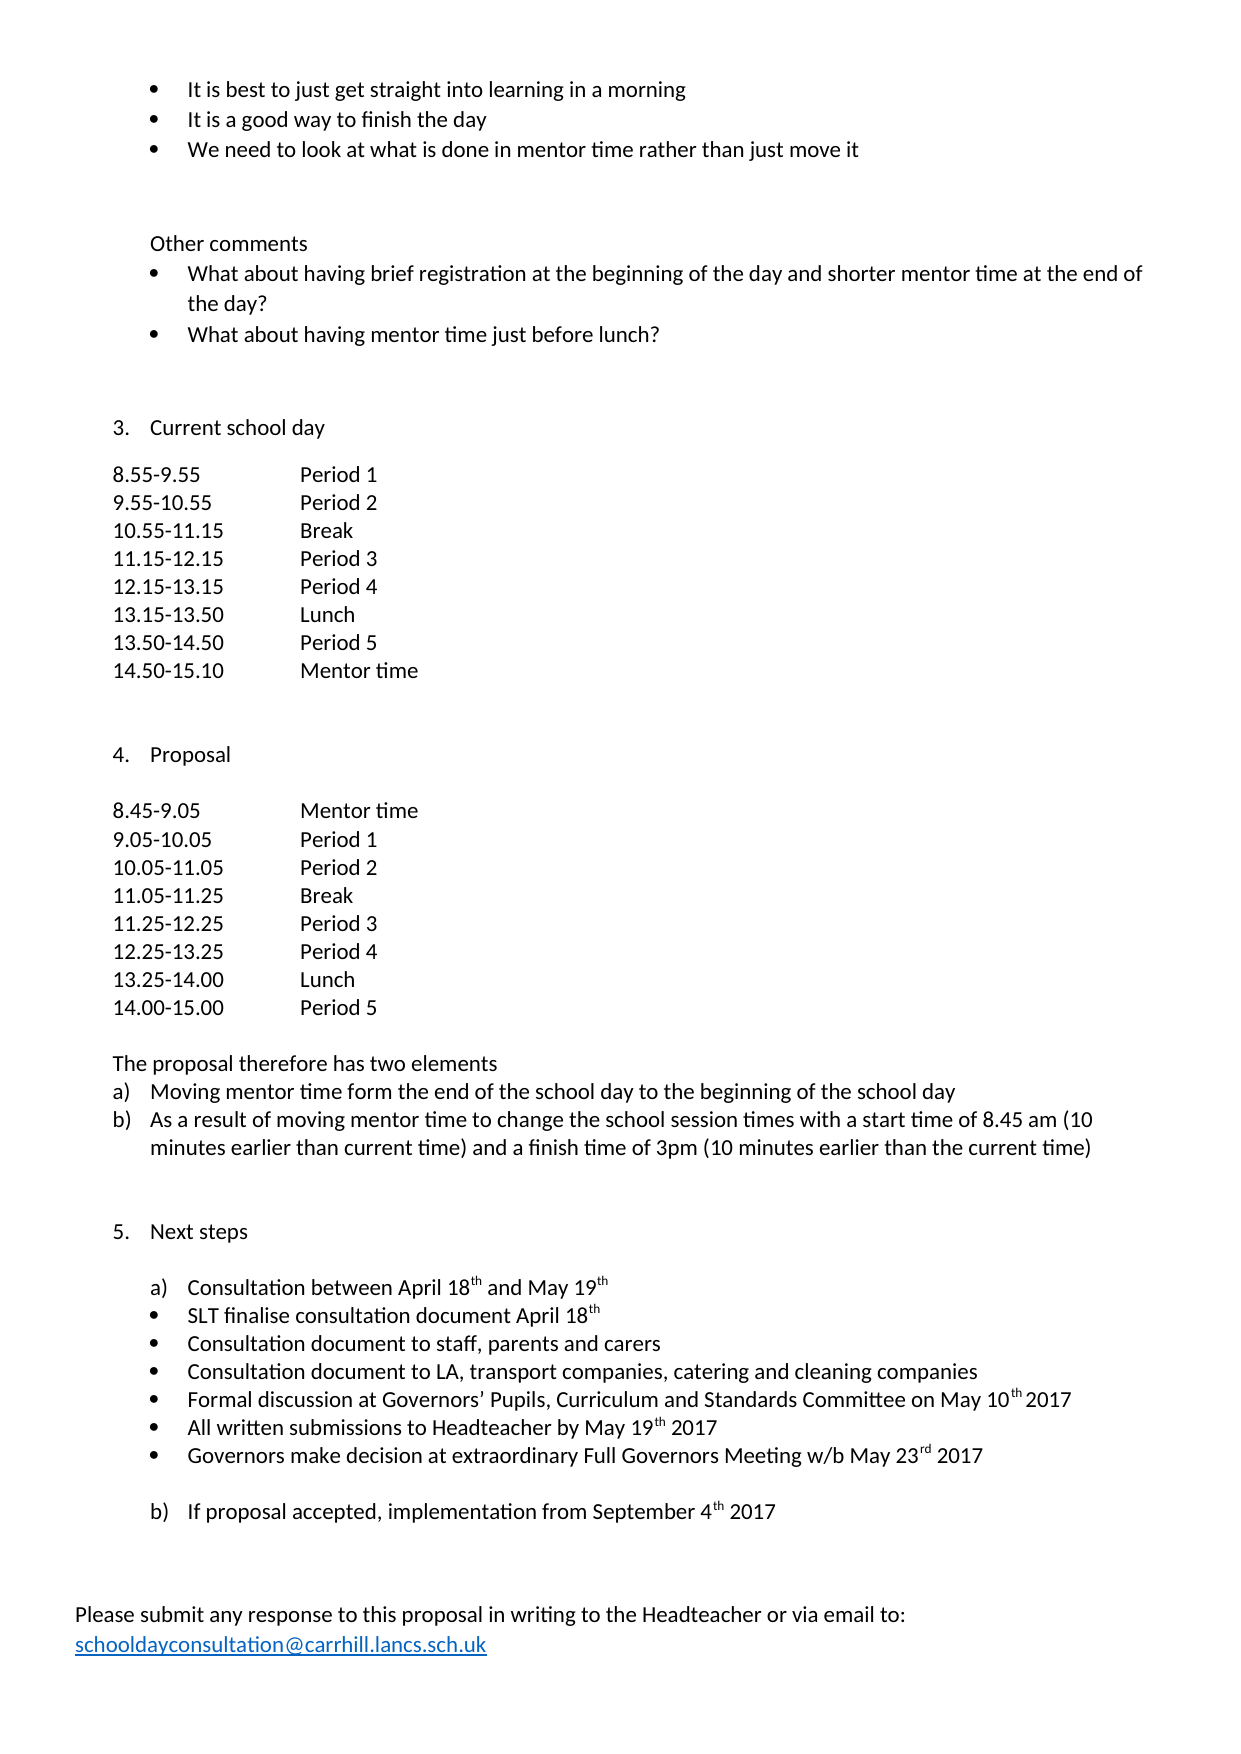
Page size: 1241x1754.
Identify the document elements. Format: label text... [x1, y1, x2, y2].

text 14.00-15.00 Period 5 [112, 993, 1165, 1021]
text 13.15-13.50 Lunch [75, 601, 1165, 628]
list All written submissions to Headteacher by May 19th 2017 [150, 1413, 1165, 1441]
text 14.50-15.10 Mentor time [75, 657, 1165, 684]
list SLT finalise consultation document April 18th [150, 1301, 1165, 1329]
text The proposal therefore has two elements [112, 1049, 1165, 1077]
text 8.45-9.05 Mentor time [112, 797, 1165, 825]
text 11.25-12.25 Period 3 [112, 909, 1165, 937]
list We need to look at what is done in mentor time rather than just move it [150, 135, 1165, 163]
list Current school day [112, 413, 1165, 442]
text 12.15-13.15 Period 4 [75, 572, 1165, 601]
text 9.05-10.05 Period 1 [112, 825, 1165, 853]
list Governors make decision at extraordinary Full Governors Meeting w/b May 23rd 2017 [150, 1441, 1165, 1469]
list Moving mentor time form the end of the school day to the beginning of the school day [112, 1077, 1165, 1105]
list Next steps [112, 1217, 1165, 1245]
text 8.55-9.55 Period 1 [75, 460, 1165, 488]
text Please submit any response to this proposal in writing to the Headteacher or via email to: schooldayconsultation@carrhill.lancs.sch.uk [75, 1600, 1165, 1658]
list What about having mentor time just before lunch? [150, 320, 1165, 348]
text 12.25-13.25 Period 4 [112, 937, 1165, 965]
list Consultation document to LA, transport companies, catering and cleaning companies [150, 1357, 1165, 1385]
list It is best to just get straight into learning in a morning [150, 75, 1165, 103]
text 10.55-11.15 Break [75, 516, 1165, 544]
list Proposal [112, 741, 1165, 769]
list What about having brief registration at the beginning of the day and shorter mentor time at the end of the day? [150, 259, 1165, 318]
list As a result of moving mentor time to change the school session times with a start time of 8.45 am (10 minutes earlier than current time) and a finish time of 3pm (10 minutes earlier than the current time) [112, 1105, 1165, 1161]
list It is a good way to finish the day [150, 105, 1165, 133]
list If proposal accepted, implementation from September 4th 2017 [150, 1497, 1165, 1525]
text 11.15-12.15 Period 3 [75, 544, 1165, 572]
list Formal discussion at Governors’ Pupils, Curriculum and Standards Committee on May 10th 2017 [150, 1385, 1165, 1413]
text 11.05-11.25 Break [112, 881, 1165, 909]
text 10.05-11.05 Period 2 [112, 853, 1165, 881]
list Other comments [150, 229, 1165, 257]
list Consultation between April 18th and May 19th [150, 1273, 1165, 1301]
text 13.50-14.50 Period 5 [75, 628, 1165, 657]
text 13.25-14.00 Lunch [112, 965, 1165, 993]
list Consultation document to staff, parents and carers [150, 1329, 1165, 1357]
text 9.55-10.55 Period 2 [75, 488, 1165, 516]
